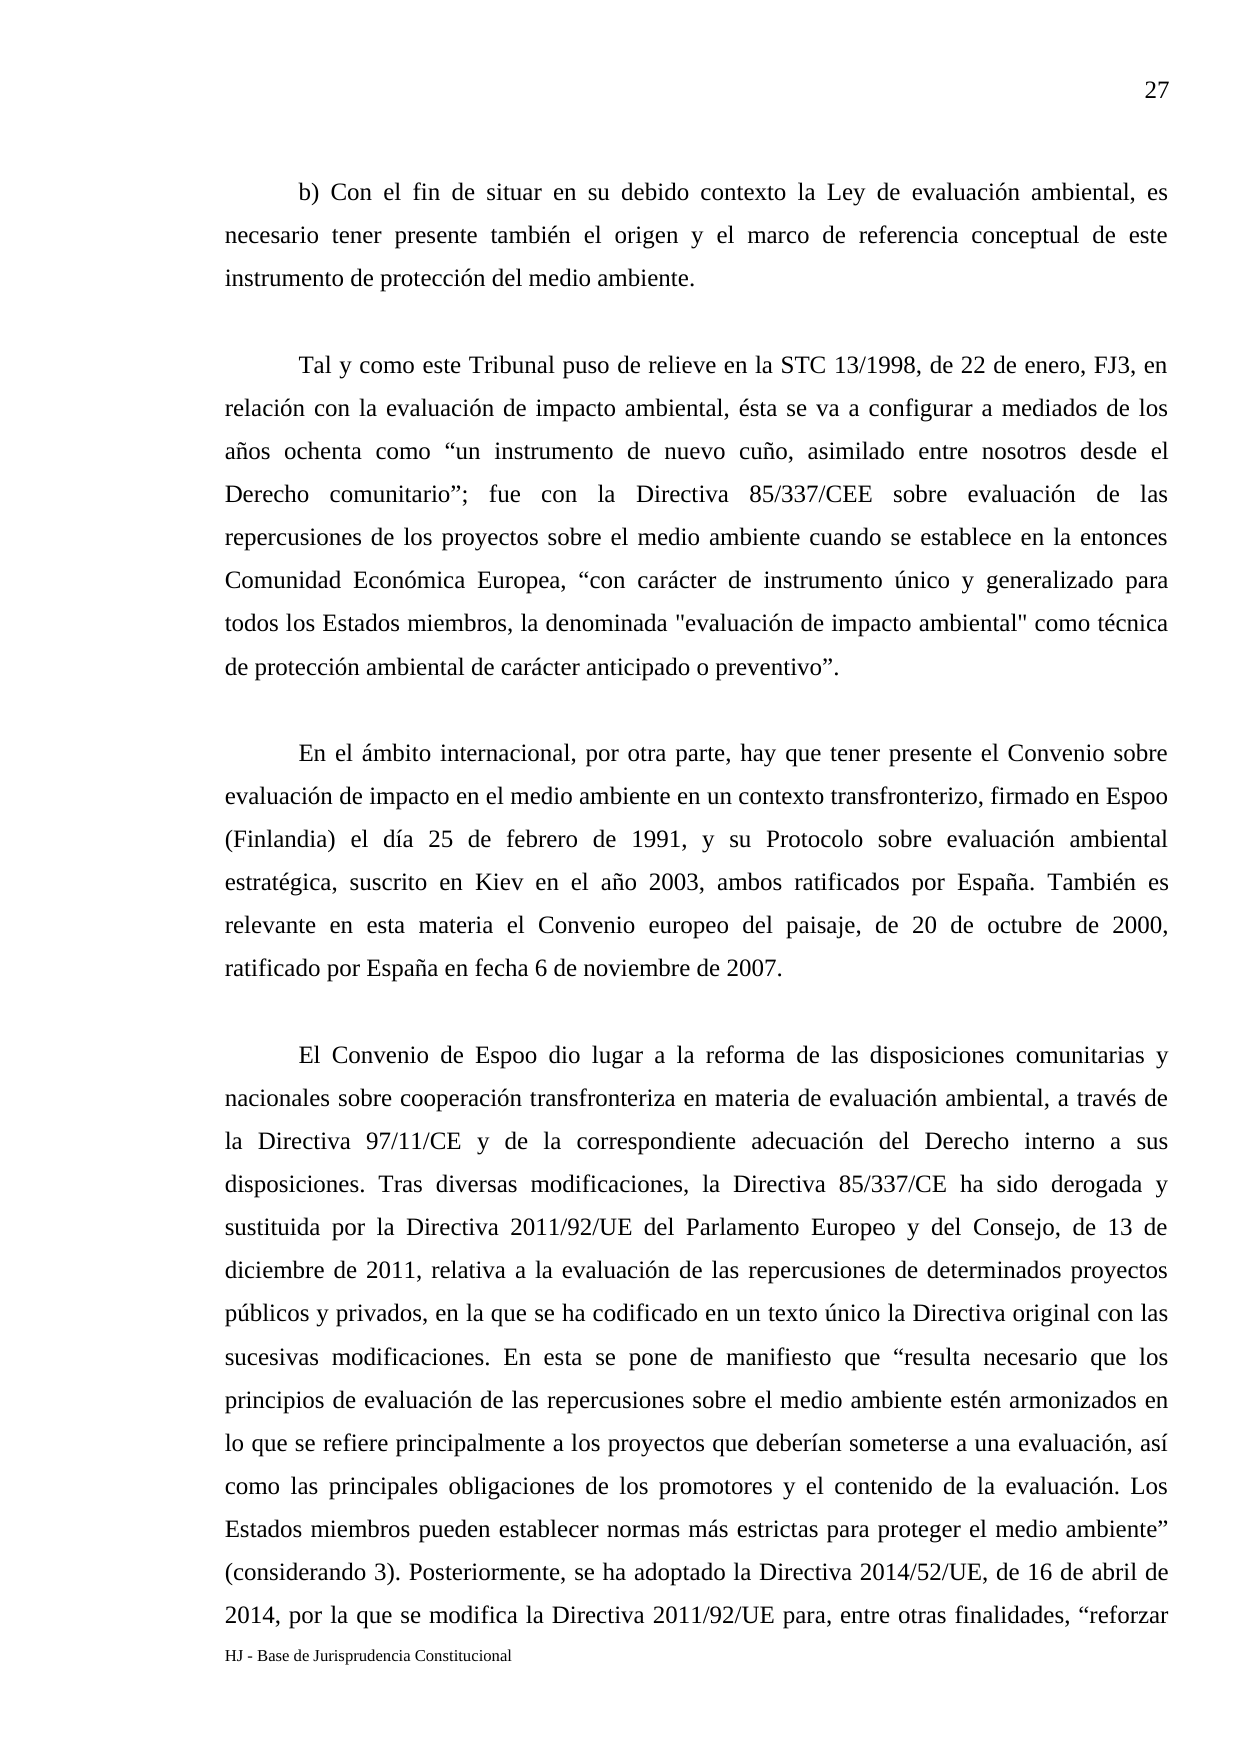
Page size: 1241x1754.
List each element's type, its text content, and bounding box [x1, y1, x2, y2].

text b) Con el fin de situar en su debido contexto la Ley de evaluación ambiental, es necesario tener presente también el origen y el marco de referencia conceptual de este instrumento de protección del medio ambiente. [224, 177, 1169, 292]
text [224, 1040, 1169, 1629]
text En el ámbito internacional, por otra parte, hay que tener presente el Convenio sobre evaluación de impacto en el medio ambiente en un contexto transfronterizo, firmado en Espoo (Finlandia) el día 25 de febrero de 1991, y su Protocolo sobre evaluación ambiental estratégica, suscrito en Kiev en el año 2003, ambos ratificados por España. También es relevante en esta materia el Convenio europeo del paisaje, de 20 de octubre de 2000, ratificado por España en fecha 6 de noviembre de 2007. [224, 738, 1169, 982]
text Tal y como este Tribunal puso de relieve en la STC 13/1998, de 22 de enero, FJ3, en relación con la evaluación de impacto ambiental, ésta se va a configurar a mediados de los años ochenta como “un instrumento de nuevo cuño, asimilado entre nosotros desde el Derecho comunitario”; fue con la Directiva 85/337/CEE sobre evaluación de las repercusiones de los proyectos sobre el medio ambiente cuando se establece en la entonces Comunidad Económica Europea, “con carácter de instrumento único y generalizado para todos los Estados miembros, la denominada "evaluación de impacto ambiental" como técnica de protección ambiental de carácter anticipado o preventivo”. [224, 350, 1169, 680]
